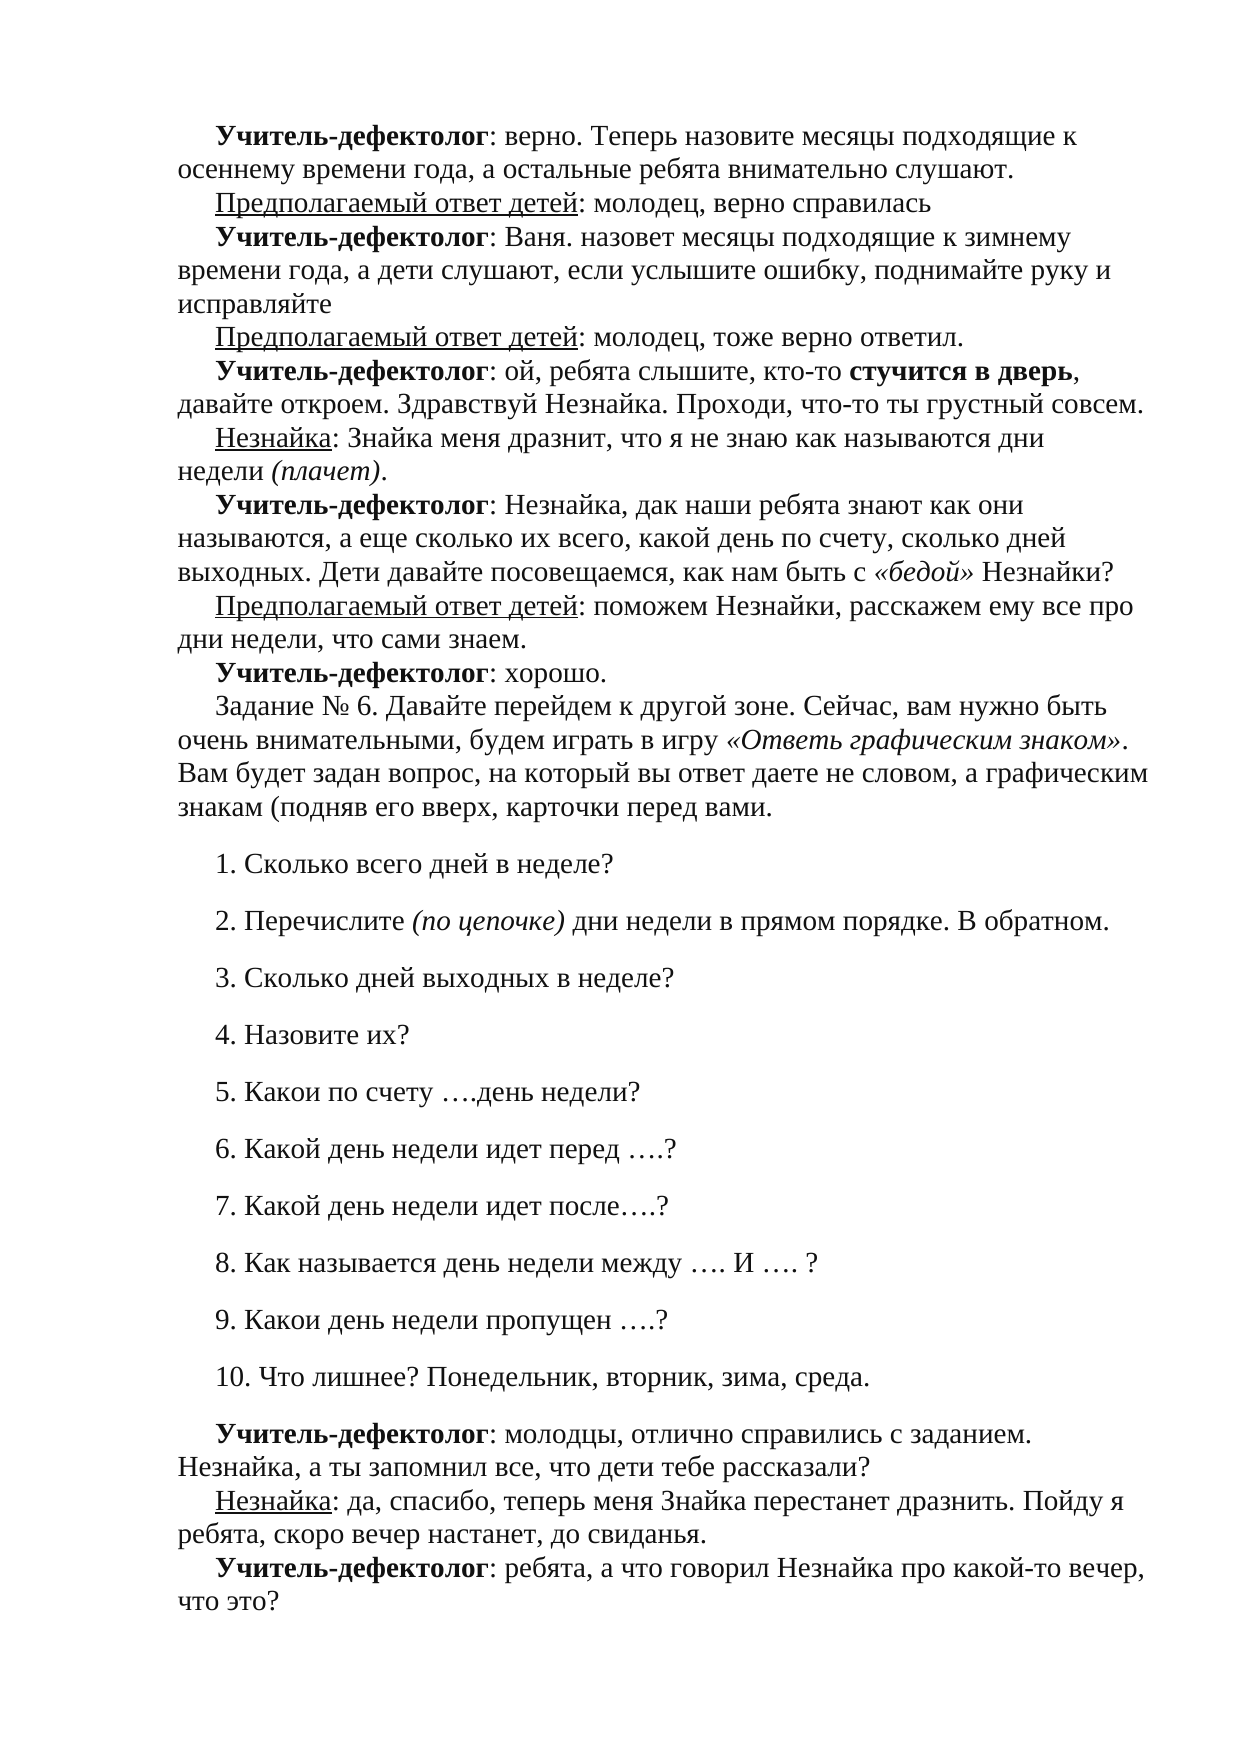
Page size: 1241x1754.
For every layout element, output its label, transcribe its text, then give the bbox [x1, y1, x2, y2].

text Предполагаемый ответ детей: поможем Незнайки, расскажем ему все про дни недели, что сами знаем. [177, 588, 1152, 655]
text Задание № 6. Давайте перейдем к другой зоне. Сейчас, вам нужно быть очень внимательными, будем играть в игру «Ответь графическим знаком». Вам будет задан вопрос, на который вы ответ даете не словом, а графическим знакам (подняв его вверх, карточки перед вами. [177, 688, 1152, 822]
text Незнайка: Знайка меня дразнит, что я не знаю как называются дни недели (плачет). [177, 420, 1152, 487]
text Учитель-дефектолог: ребята, а что говорил Незнайка про какой-то вечер, что это? [177, 1550, 1152, 1617]
text Учитель-дефектолог: хорошо. [177, 655, 1152, 688]
text Учитель-дефектолог: Ваня. назовет месяцы подходящие к зимнему времени года, а дети слушают, если услышите ошибку, поднимайте руку и исправляйте [177, 219, 1152, 319]
text 7. Какой день недели идет после….? [177, 1188, 1152, 1221]
text Предполагаемый ответ детей: молодец, верно справилась [177, 185, 1152, 219]
text 4. Назовите их? [177, 1017, 1152, 1050]
text 10. Что лишнее? Понедельник, вторник, зима, среда. [177, 1359, 1152, 1392]
text Учитель-дефектолог: Незнайка, дак наши ребята знают как они называются, а еще сколько их всего, какой день по счету, сколько дней выходных. Дети давайте посовещаемся, как нам быть с «бедой» Незнайки? [177, 487, 1152, 588]
text 1. Сколько всего дней в неделе? [177, 846, 1152, 879]
text Незнайка: да, спасибо, теперь меня Знайка перестанет дразнить. Пойду я ребята, скоро вечер настанет, до свиданья. [177, 1483, 1152, 1550]
text Учитель-дефектолог: молодцы, отлично справились с заданием. Незнайка, а ты запомнил все, что дети тебе рассказали? [177, 1416, 1152, 1483]
text 9. Какои день недели пропущен ….? [177, 1302, 1152, 1335]
text 2. Перечислите (по цепочке) дни недели в прямом порядке. В обратном. [177, 903, 1152, 936]
text 6. Какой день недели идет перед ….? [177, 1131, 1152, 1164]
text Учитель-дефектолог: ой, ребята слышите, кто-то стучится в дверь, давайте откроем. Здравствуй Незнайка. Проходи, что-то ты грустный совсем. [177, 353, 1152, 420]
text 8. Как называется день недели между …. И …. ? [177, 1245, 1152, 1278]
text Учитель-дефектолог: верно. Теперь назовите месяцы подходящие к осеннему времени года, а остальные ребята внимательно слушают. [177, 118, 1152, 185]
text 3. Сколько дней выходных в неделе? [177, 960, 1152, 993]
text Предполагаемый ответ детей: молодец, тоже верно ответил. [177, 319, 1152, 353]
text 5. Какои по счету ….день недели? [177, 1074, 1152, 1107]
